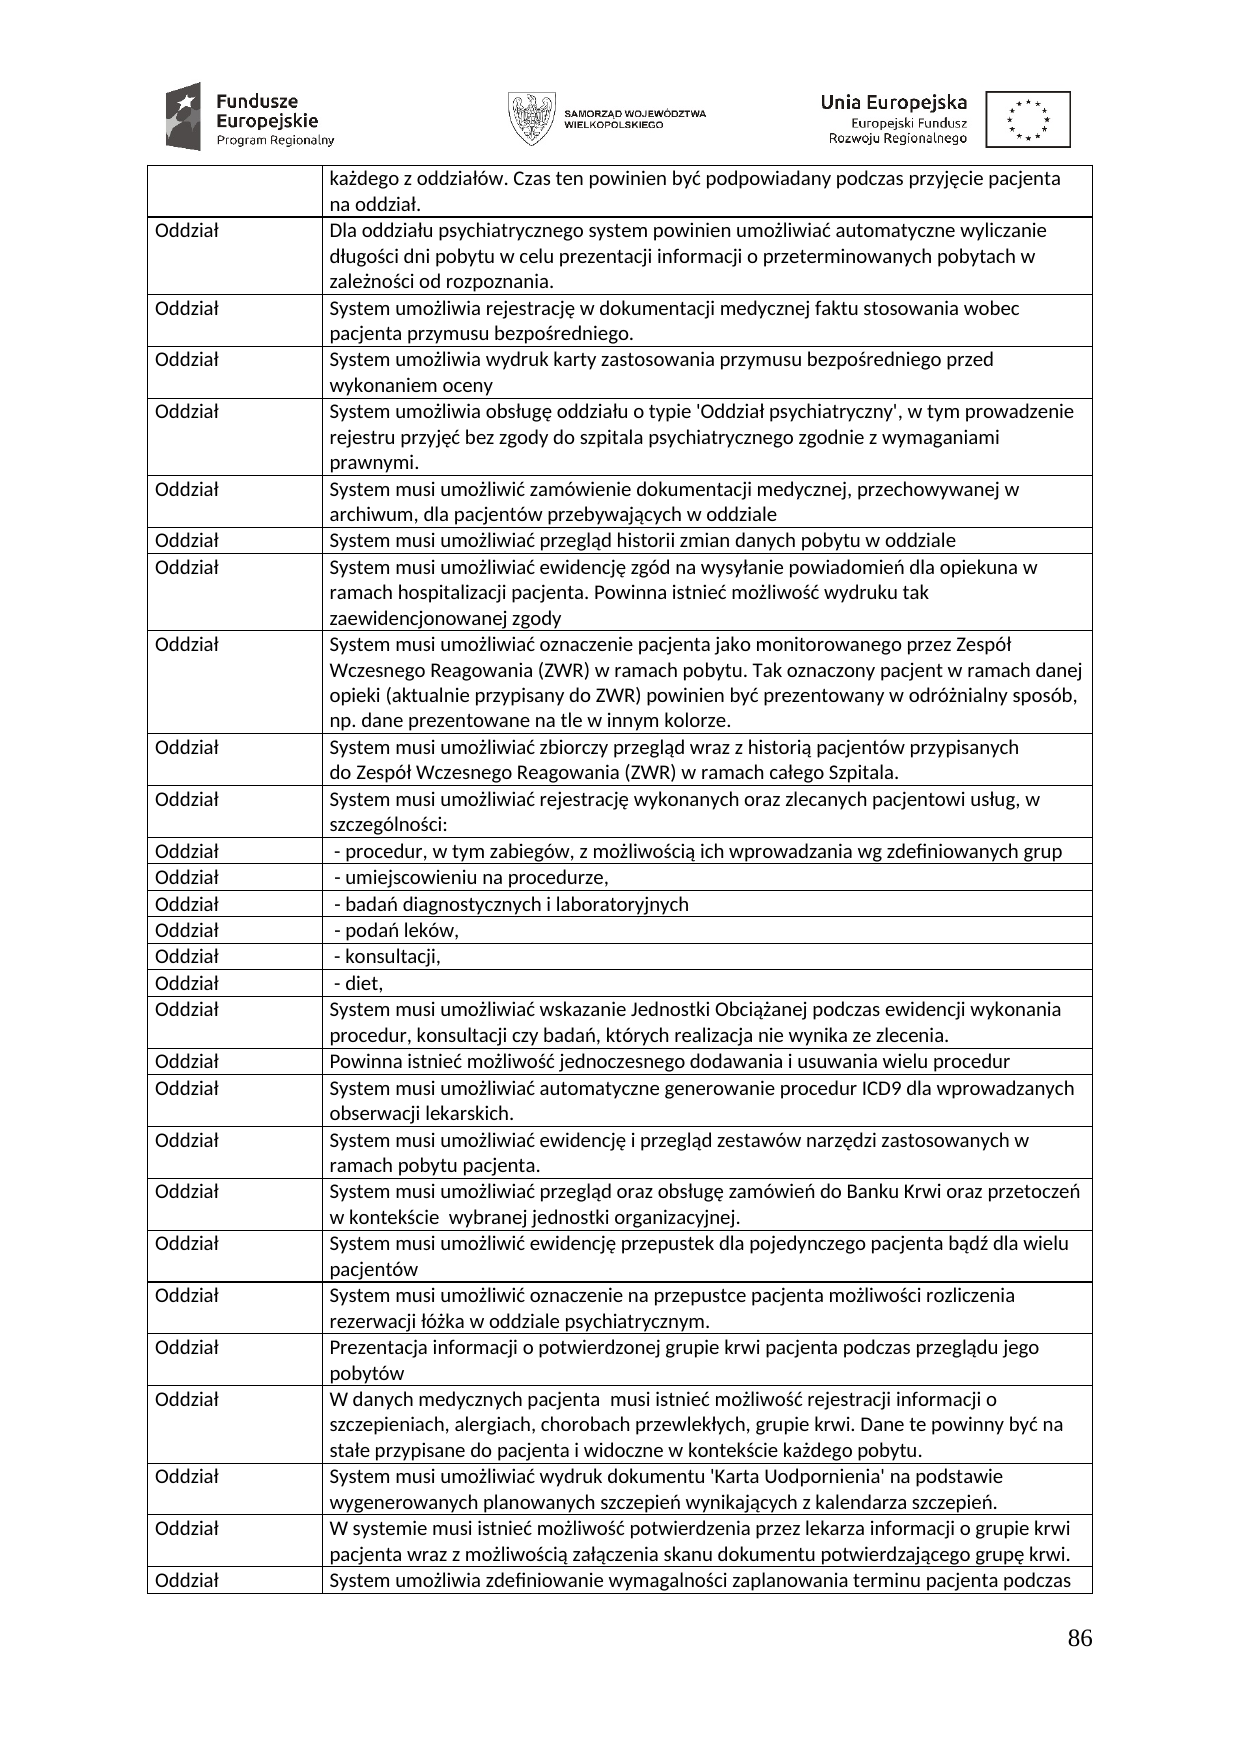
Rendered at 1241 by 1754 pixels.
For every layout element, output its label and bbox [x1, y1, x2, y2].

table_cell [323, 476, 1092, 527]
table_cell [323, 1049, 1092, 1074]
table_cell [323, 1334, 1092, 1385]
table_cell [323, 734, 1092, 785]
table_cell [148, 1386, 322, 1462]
picture [147, 73, 1089, 165]
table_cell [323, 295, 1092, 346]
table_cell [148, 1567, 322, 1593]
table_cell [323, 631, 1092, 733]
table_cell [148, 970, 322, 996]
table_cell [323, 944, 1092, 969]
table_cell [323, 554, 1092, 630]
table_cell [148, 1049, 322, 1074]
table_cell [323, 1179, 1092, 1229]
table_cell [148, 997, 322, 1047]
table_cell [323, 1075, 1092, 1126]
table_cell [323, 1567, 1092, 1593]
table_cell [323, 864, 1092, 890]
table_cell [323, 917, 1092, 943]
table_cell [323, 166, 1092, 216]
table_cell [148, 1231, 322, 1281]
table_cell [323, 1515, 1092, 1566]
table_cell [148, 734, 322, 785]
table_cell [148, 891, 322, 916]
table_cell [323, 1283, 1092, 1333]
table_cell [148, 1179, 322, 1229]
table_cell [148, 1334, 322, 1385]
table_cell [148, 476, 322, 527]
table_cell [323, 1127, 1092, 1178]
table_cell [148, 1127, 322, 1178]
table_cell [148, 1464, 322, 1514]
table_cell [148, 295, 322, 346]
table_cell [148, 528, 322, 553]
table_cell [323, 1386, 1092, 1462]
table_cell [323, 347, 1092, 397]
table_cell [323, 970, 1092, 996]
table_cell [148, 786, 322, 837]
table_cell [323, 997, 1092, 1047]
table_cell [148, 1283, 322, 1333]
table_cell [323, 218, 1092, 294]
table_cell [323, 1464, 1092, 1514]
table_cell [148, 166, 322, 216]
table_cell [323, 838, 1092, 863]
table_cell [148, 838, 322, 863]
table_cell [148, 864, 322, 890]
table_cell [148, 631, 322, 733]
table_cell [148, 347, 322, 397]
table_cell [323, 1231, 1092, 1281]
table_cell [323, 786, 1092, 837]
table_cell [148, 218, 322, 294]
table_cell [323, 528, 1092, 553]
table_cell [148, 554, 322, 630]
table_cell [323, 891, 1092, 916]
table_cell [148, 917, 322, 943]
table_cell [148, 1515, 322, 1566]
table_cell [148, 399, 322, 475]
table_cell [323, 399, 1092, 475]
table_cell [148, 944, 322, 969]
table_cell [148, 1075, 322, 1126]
